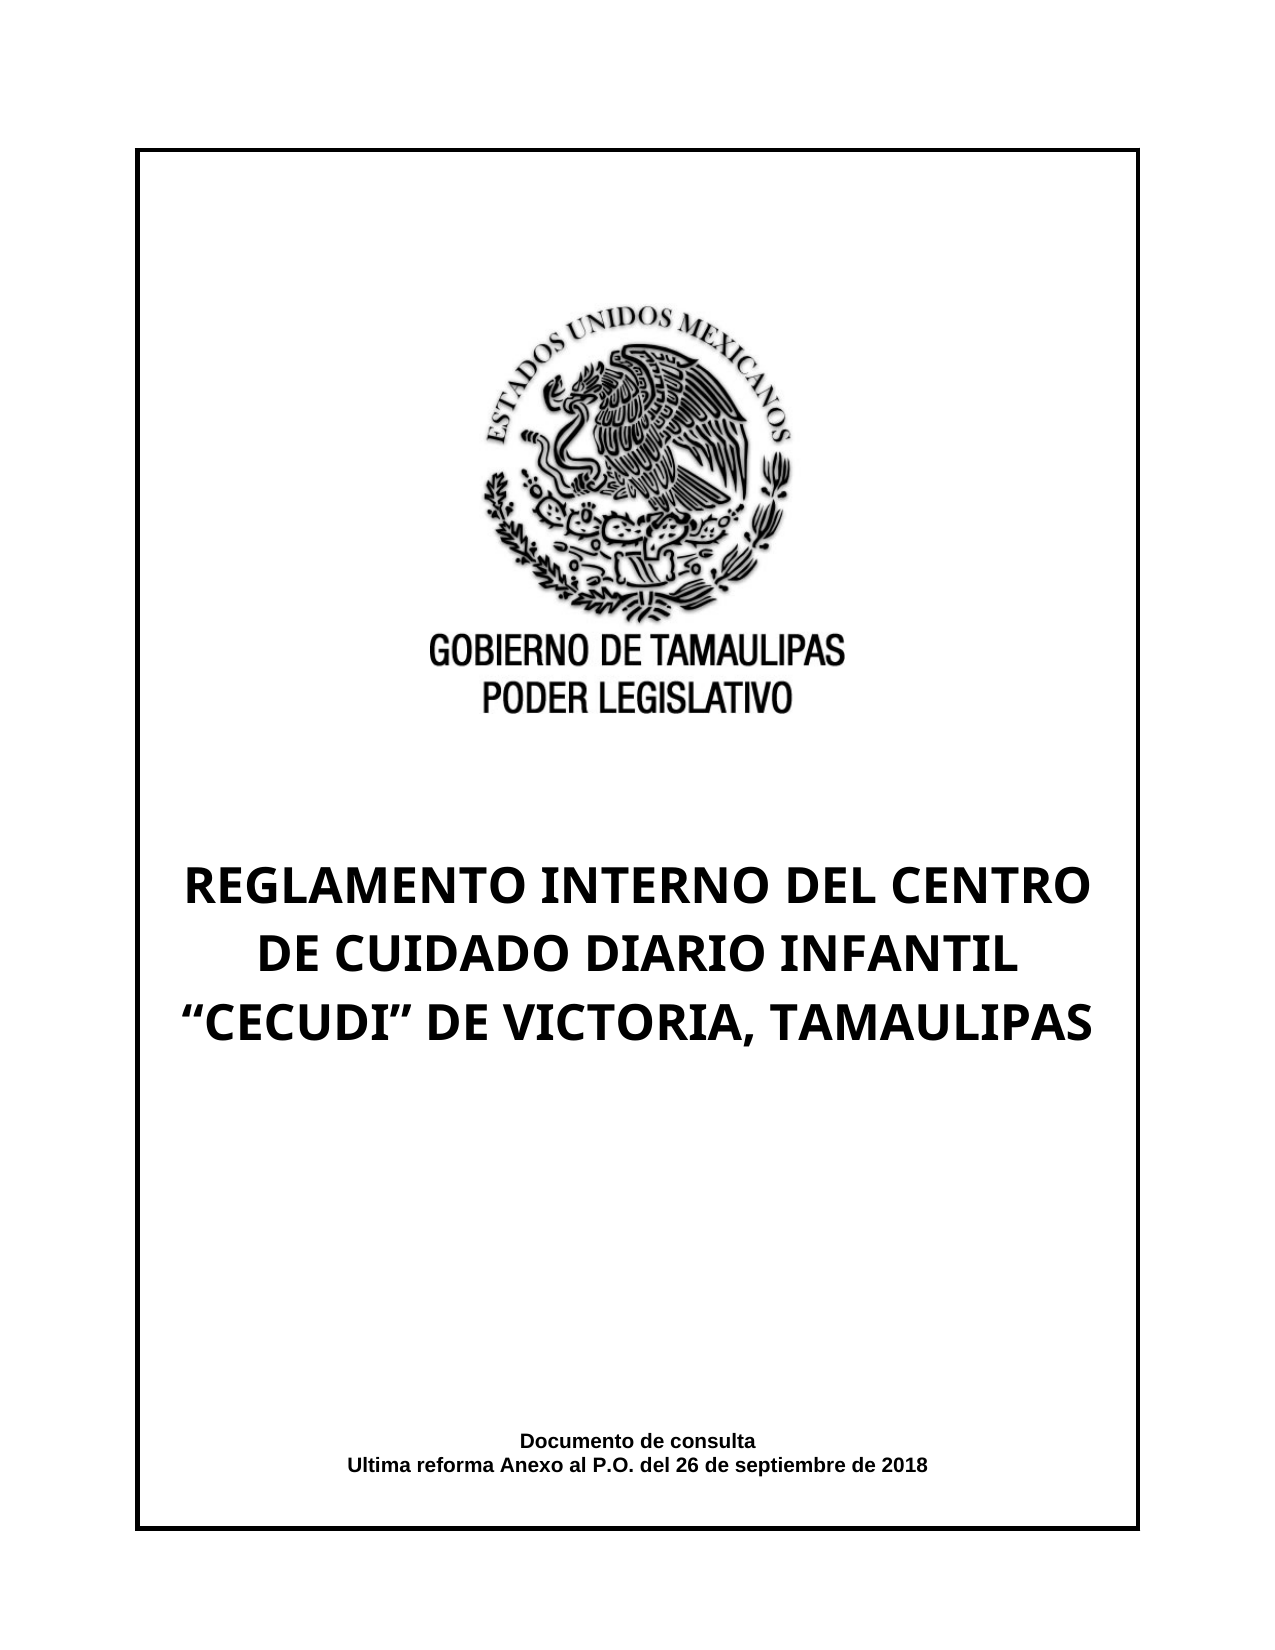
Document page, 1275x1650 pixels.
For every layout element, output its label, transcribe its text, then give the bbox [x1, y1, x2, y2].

text REGLAMENTO INTERNO DEL CENTRO DE CUIDADO DIARIO INFANTIL “CECUDI” DE VICTORIA, TAMAULIPAS [148, 850, 1127, 1055]
text Documento de consulta [148, 1428, 1127, 1452]
picture [430, 303, 845, 714]
text Ultima reforma Anexo al P.O. del 26 de septiembre de 2018 [148, 1452, 1127, 1476]
